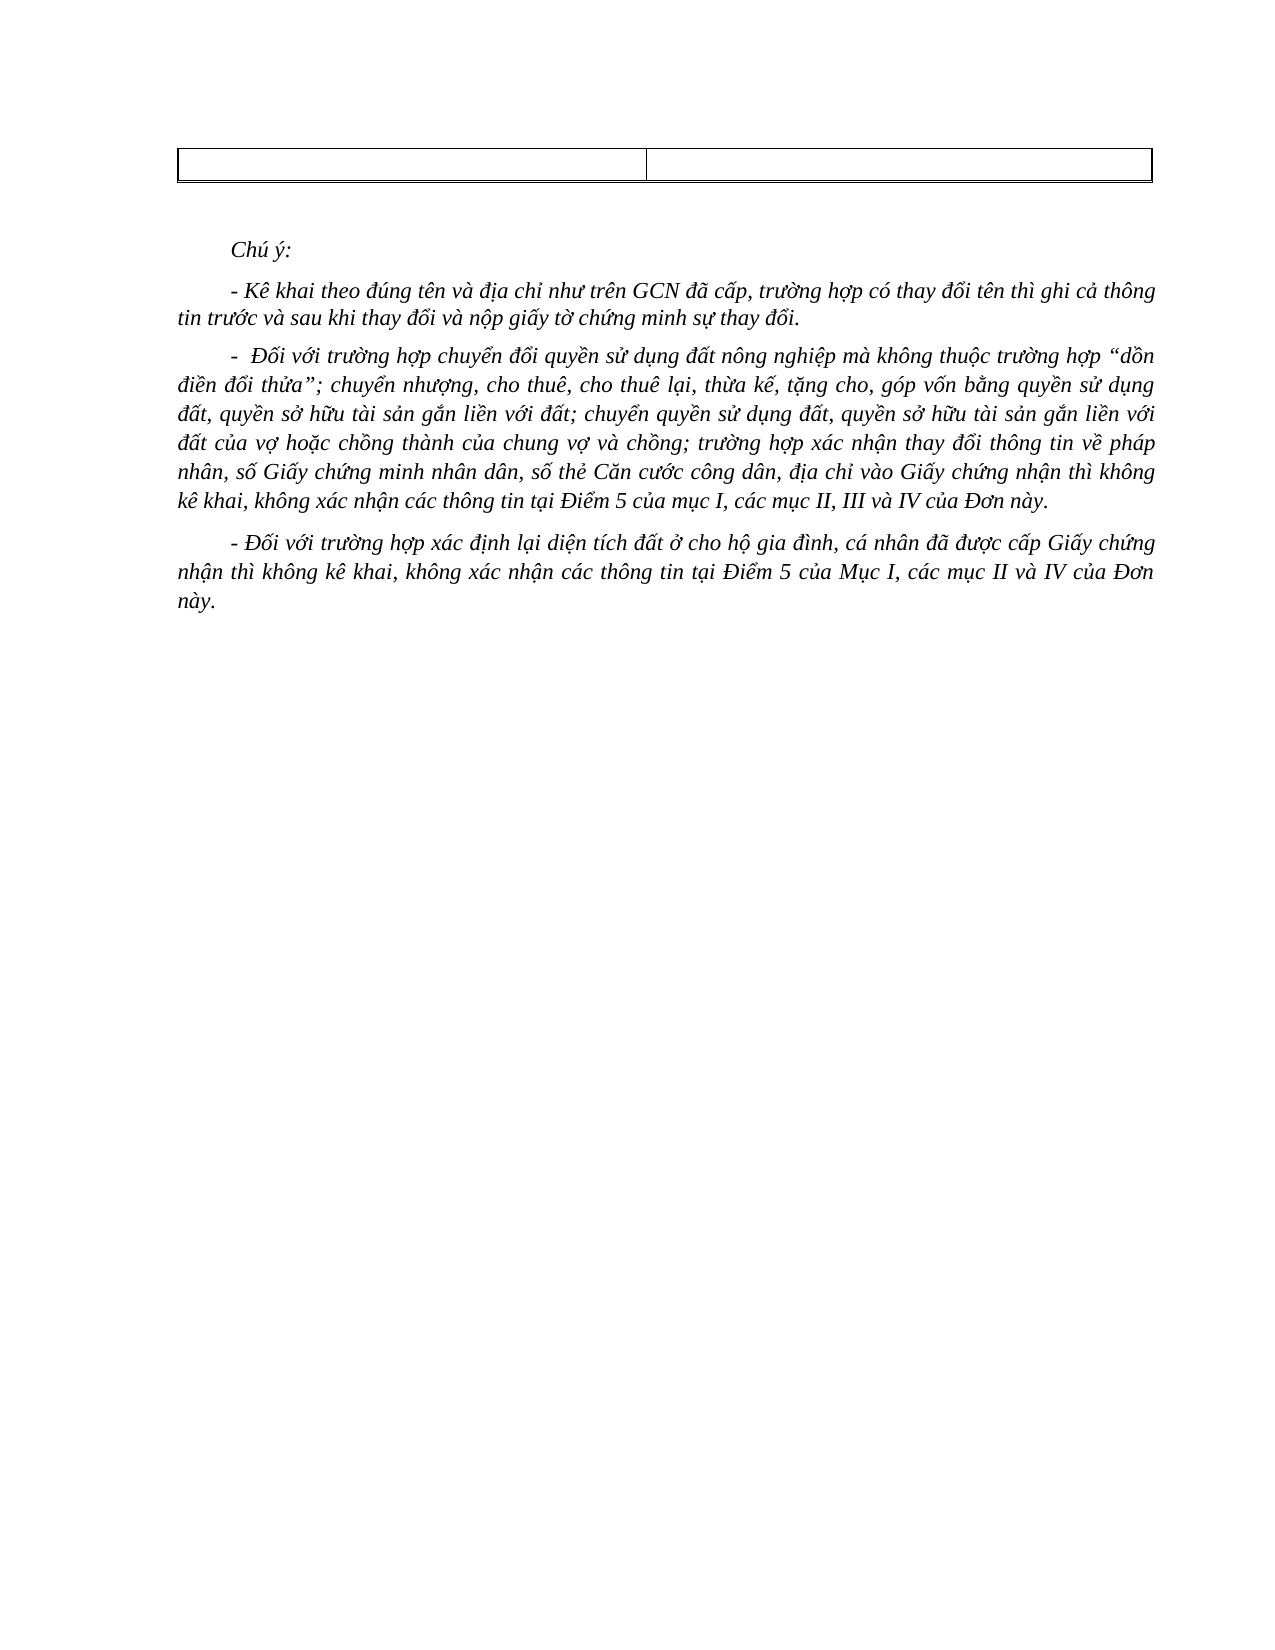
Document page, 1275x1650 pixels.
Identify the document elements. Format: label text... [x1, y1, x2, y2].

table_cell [179, 149, 646, 180]
text - Đối với trường hợp xác định lại diện tích đất ở cho hộ gia đình, cá nhân đã được cấp Giấy chứng nhận thì không kê khai, không xác nhận các thông tin tại Điểm 5 của Mục I, các mục II và IV của Đơn này. [177, 529, 1157, 613]
text - Kê khai theo đúng tên và địa chỉ như trên GCN đã cấp, trường hợp có thay đổi tên thì ghi cả thông tin trước và sau khi thay đổi và nộp giấy tờ chứng minh sự thay đổi. [177, 277, 1157, 330]
text - Đối với trường hợp chuyển đổi quyền sử dụng đất nông nghiệp mà không thuộc trường hợp “dồn điền đổi thửa”; chuyển nhượng, cho thuê, cho thuê lại, thừa kế, tặng cho, góp vốn bằng quyền sử dụng đất, quyền sở hữu tài sản gắn liền với đất; chuyển quyền sử dụng đất, quyền sở hữu tài sản gắn liền với đất của vợ hoặc chồng thành của chung vợ và chồng; trường hợp xác nhận thay đổi thông tin về pháp nhân, số Giấy chứng minh nhân dân, số thẻ Căn cước công dân, địa chỉ vào Giấy chứng nhận thì không kê khai, không xác nhận các thông tin tại Điểm 5 của mục I, các mục II, III và IV của Đơn này. [177, 343, 1157, 514]
text Chú ý: [177, 236, 1157, 262]
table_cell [647, 149, 1151, 180]
